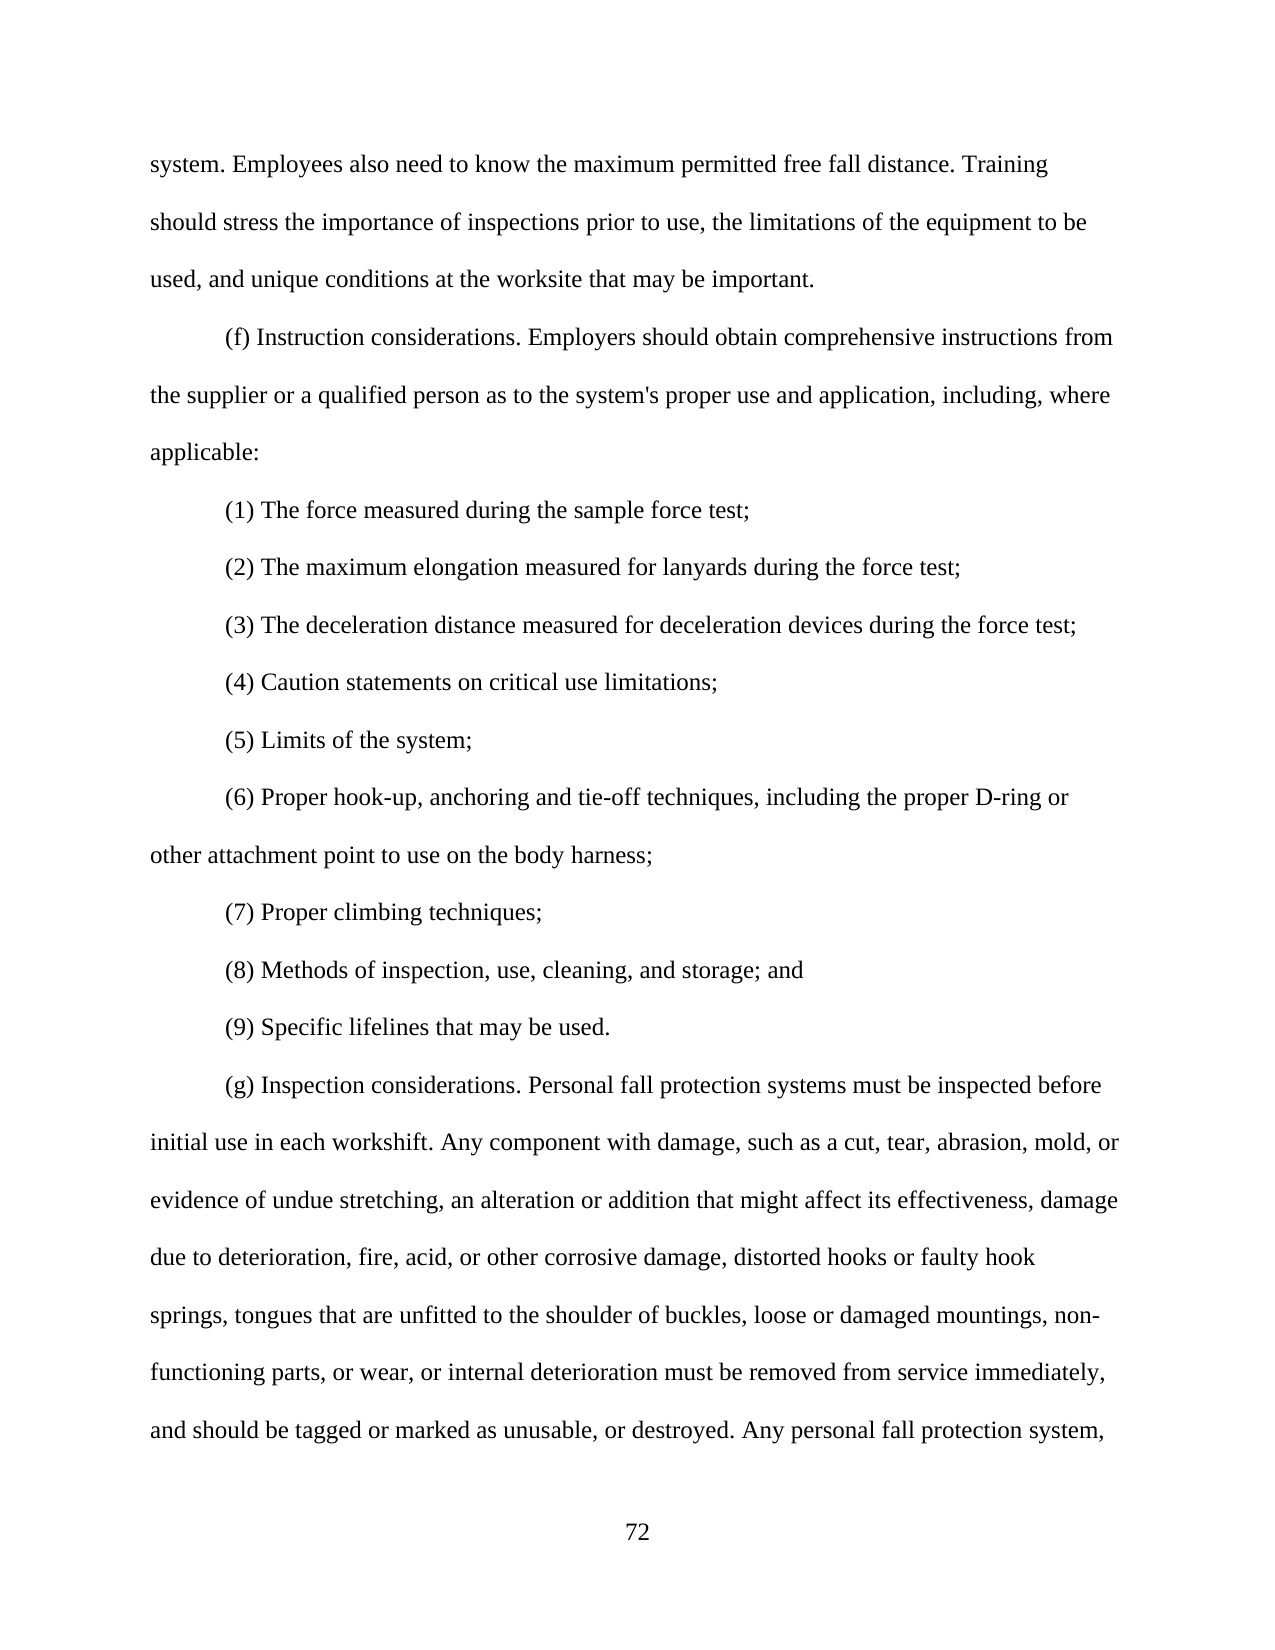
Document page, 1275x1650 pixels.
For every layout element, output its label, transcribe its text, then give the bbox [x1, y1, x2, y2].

list The maximum elongation measured for lanyards during the force test; [150, 552, 1135, 581]
list Methods of inspection, use, cleaning, and storage; and [150, 955, 1135, 983]
list Inspection considerations. Personal fall protection systems must be inspected before initial use in each workshift. Any component with damage, such as a cut, tear, abrasion, mold, or evidence of undue stretching, an alteration or addition that might affect its effectiveness, damage due to deterioration, fire, acid, or other corrosive damage, distorted hooks or faulty hook springs, tongues that are unfitted to the shoulder of buckles, loose or damaged mountings, non- functioning parts, or wear, or internal deterioration must be removed from service immediately, and should be tagged or marked as unusable, or destroyed. Any personal fall protection system, [150, 1070, 1119, 1443]
list The force measured during the sample force test; [150, 495, 1135, 523]
list Proper hook-up, anchoring and tie-off techniques, including the proper D-ring or other attachment point to use on the body harness; [150, 782, 1069, 868]
list Proper climbing techniques; [150, 897, 1135, 926]
list Limits of the system; [150, 725, 1135, 753]
list Caution statements on critical use limitations; [150, 667, 1135, 696]
text system. Employees also need to know the maximum permitted free fall distance. Training should stress the importance of inspections prior to use, the limitations of the equipment to be used, and unique conditions at the worksite that may be important. [150, 149, 1107, 293]
list Instruction considerations. Employers should obtain comprehensive instructions from the supplier or a qualified person as to the system's proper use and application, including, where applicable: [150, 322, 1119, 466]
list The deceleration distance measured for deceleration devices during the force test; [150, 610, 1135, 638]
list Specific lifelines that may be used. [150, 1012, 1135, 1041]
